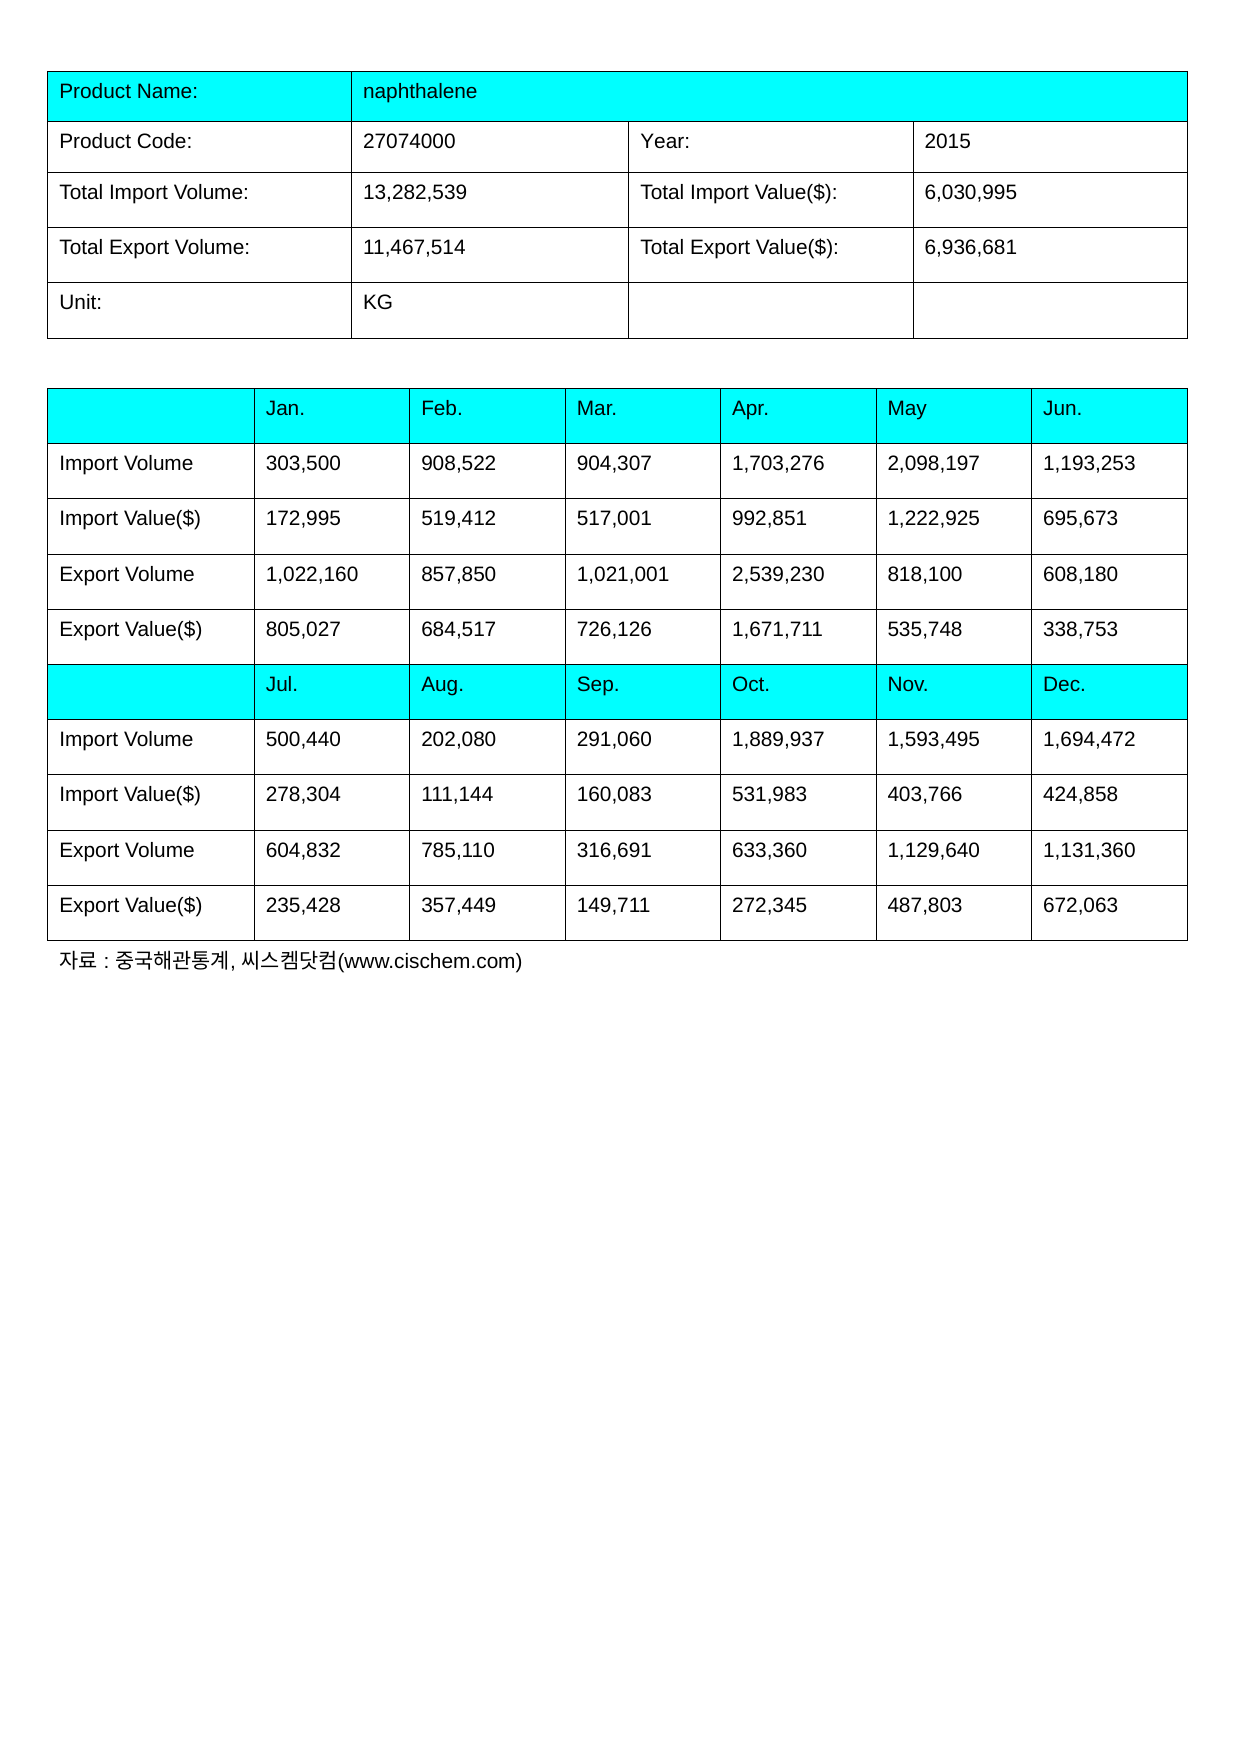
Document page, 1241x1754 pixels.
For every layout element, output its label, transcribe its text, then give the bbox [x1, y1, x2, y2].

table_cell Aug. [410, 665, 565, 719]
table_cell Jul. [255, 665, 409, 719]
table_cell 604,832 [255, 831, 409, 885]
table_cell 500,440 [255, 720, 409, 774]
table_header May [877, 389, 1031, 443]
table_cell Year: [629, 122, 913, 172]
table_cell 785,110 [410, 831, 565, 885]
table_cell 111,144 [410, 775, 565, 829]
table_cell 6,936,681 [914, 228, 1187, 282]
table_cell 908,522 [410, 444, 565, 498]
table_cell 2,098,197 [877, 444, 1031, 498]
table_cell 2,539,230 [721, 555, 876, 609]
table_cell 11,467,514 [352, 228, 628, 282]
table_cell 235,428 [255, 886, 409, 940]
table_cell [629, 283, 913, 337]
table_cell 272,345 [721, 886, 876, 940]
table_cell KG [352, 283, 628, 337]
table_cell Nov. [877, 665, 1031, 719]
table_header Jun. [1032, 389, 1187, 443]
table_cell Total Export Volume: [48, 228, 351, 282]
table_cell 2015 [914, 122, 1187, 172]
text 자료 : 중국해관통계, 씨스켐닷컴(www.cischem.com) [59, 941, 1181, 978]
table_cell Export Volume [48, 555, 254, 609]
table_cell 726,126 [566, 610, 720, 664]
table_cell [48, 665, 254, 719]
table_cell 818,100 [877, 555, 1031, 609]
table_cell 357,449 [410, 886, 565, 940]
table_cell 608,180 [1032, 555, 1187, 609]
table_cell Import Volume [48, 720, 254, 774]
table_cell 202,080 [410, 720, 565, 774]
table_cell 403,766 [877, 775, 1031, 829]
table_cell Import Value($) [48, 775, 254, 829]
table_cell 1,021,001 [566, 555, 720, 609]
table_cell 316,691 [566, 831, 720, 885]
table_cell [914, 283, 1187, 337]
table_header Apr. [721, 389, 876, 443]
table_cell 1,593,495 [877, 720, 1031, 774]
table_header Product Name: [48, 72, 351, 121]
table_cell Oct. [721, 665, 876, 719]
table_cell 1,671,711 [721, 610, 876, 664]
table_cell 172,995 [255, 499, 409, 553]
table_cell 805,027 [255, 610, 409, 664]
table_cell 531,983 [721, 775, 876, 829]
table_cell 1,193,253 [1032, 444, 1187, 498]
table_cell 1,222,925 [877, 499, 1031, 553]
table_cell Export Value($) [48, 610, 254, 664]
table_cell Unit: [48, 283, 351, 337]
table_cell 13,282,539 [352, 173, 628, 227]
table_header [48, 389, 254, 443]
table_cell 1,703,276 [721, 444, 876, 498]
table_cell 338,753 [1032, 610, 1187, 664]
table_header Feb. [410, 389, 565, 443]
table_cell Total Export Value($): [629, 228, 913, 282]
table_cell 633,360 [721, 831, 876, 885]
table_cell 1,694,472 [1032, 720, 1187, 774]
table_cell Export Volume [48, 831, 254, 885]
table_cell 27074000 [352, 122, 628, 172]
table_cell 992,851 [721, 499, 876, 553]
table_cell Total Import Value($): [629, 173, 913, 227]
table_cell Sep. [566, 665, 720, 719]
table_cell 424,858 [1032, 775, 1187, 829]
table_cell 160,083 [566, 775, 720, 829]
table_header Jan. [255, 389, 409, 443]
table_cell 904,307 [566, 444, 720, 498]
table_cell Total Import Volume: [48, 173, 351, 227]
table_cell Export Value($) [48, 886, 254, 940]
table_cell 857,850 [410, 555, 565, 609]
table_header Mar. [566, 389, 720, 443]
table_cell Import Value($) [48, 499, 254, 553]
table_cell Import Volume [48, 444, 254, 498]
table_cell 519,412 [410, 499, 565, 553]
table_cell 695,673 [1032, 499, 1187, 553]
table_cell 1,129,640 [877, 831, 1031, 885]
table_cell Product Code: [48, 122, 351, 172]
table_cell 303,500 [255, 444, 409, 498]
table_cell 6,030,995 [914, 173, 1187, 227]
table_header naphthalene [352, 72, 1187, 121]
table_cell 684,517 [410, 610, 565, 664]
table_cell 1,889,937 [721, 720, 876, 774]
table_cell 278,304 [255, 775, 409, 829]
table_cell Dec. [1032, 665, 1187, 719]
table_cell 291,060 [566, 720, 720, 774]
table_cell 517,001 [566, 499, 720, 553]
table_cell 1,022,160 [255, 555, 409, 609]
table_cell 149,711 [566, 886, 720, 940]
table_cell 487,803 [877, 886, 1031, 940]
table_cell 672,063 [1032, 886, 1187, 940]
table_cell 1,131,360 [1032, 831, 1187, 885]
table_cell 535,748 [877, 610, 1031, 664]
